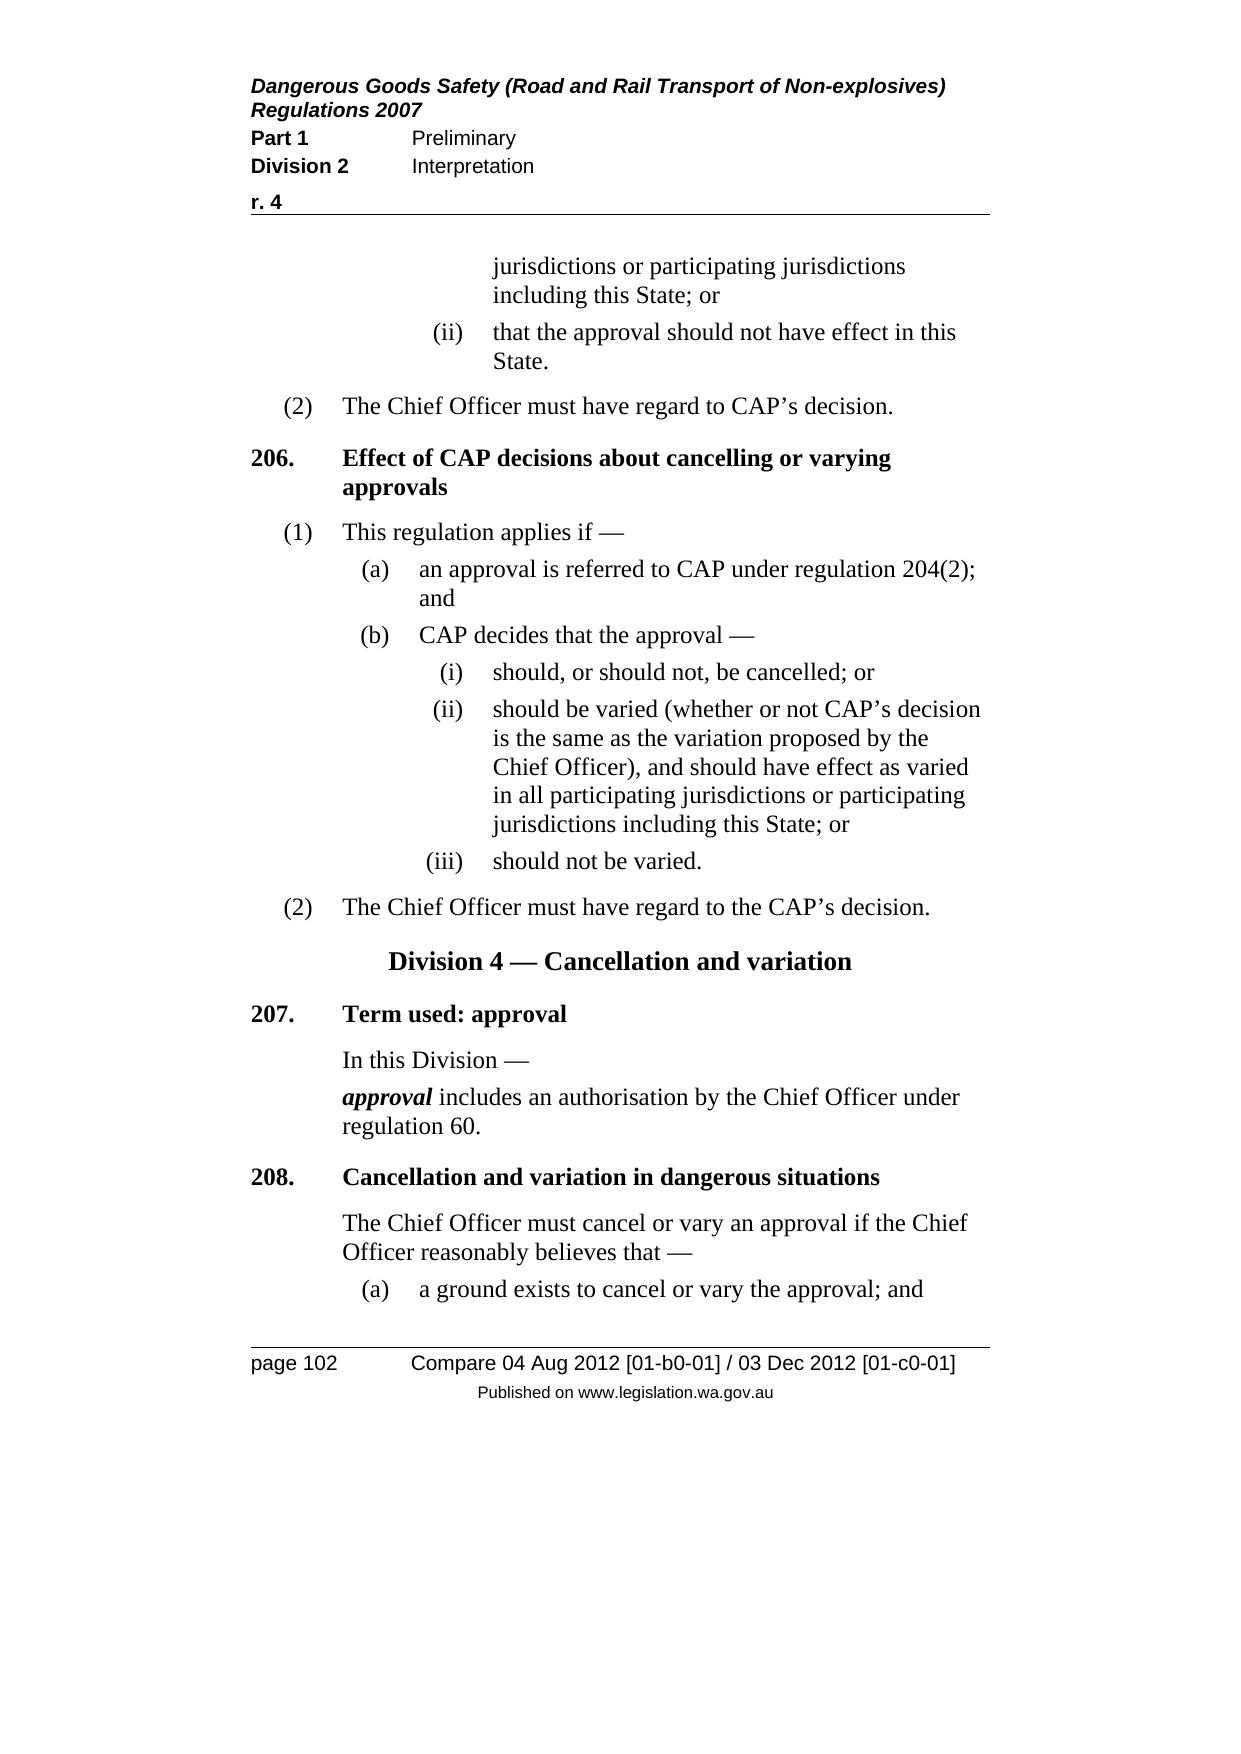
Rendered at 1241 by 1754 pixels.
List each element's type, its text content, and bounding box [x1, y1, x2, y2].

text approval includes an authorisation by the Chief Officer under regulation 60. [251, 1082, 990, 1139]
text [251, 251, 990, 309]
text (b) CAP decides that the approval — [251, 620, 990, 649]
text (ii) should be varied (whether or not CAP’s decision is the same as the variation proposed by the Chief Officer), and should have effect as varied in all participating jurisdictions or participating jurisdictions including this State; or [251, 694, 990, 838]
text (ii) that the approval should not have effect in this State. [251, 317, 990, 375]
text (1) This regulation applies if — [251, 517, 990, 546]
text (i) should, or should not, be cancelled; or [251, 657, 990, 686]
text (a) an approval is referred to CAP under regulation 204(2); and [251, 554, 990, 612]
text (2) The Chief Officer must have regard to the CAP’s decision. [251, 892, 990, 921]
subtitle 206. Effect of CAP decisions about cancelling or varying approvals [251, 443, 990, 501]
text (a) a ground exists to cancel or vary the approval; and [251, 1274, 990, 1302]
text The Chief Officer must cancel or vary an approval if the Chief Officer reasonably believes that — [251, 1208, 990, 1265]
subtitle 208. Cancellation and variation in dangerous situations [251, 1162, 990, 1191]
subtitle Division 4 — Cancellation and variation [251, 946, 990, 977]
text (iii) should not be varied. [251, 846, 990, 875]
text In this Division — [251, 1045, 990, 1074]
subtitle 207. Term used: approval [251, 999, 990, 1028]
text (2) The Chief Officer must have regard to CAP’s decision. [251, 391, 990, 420]
